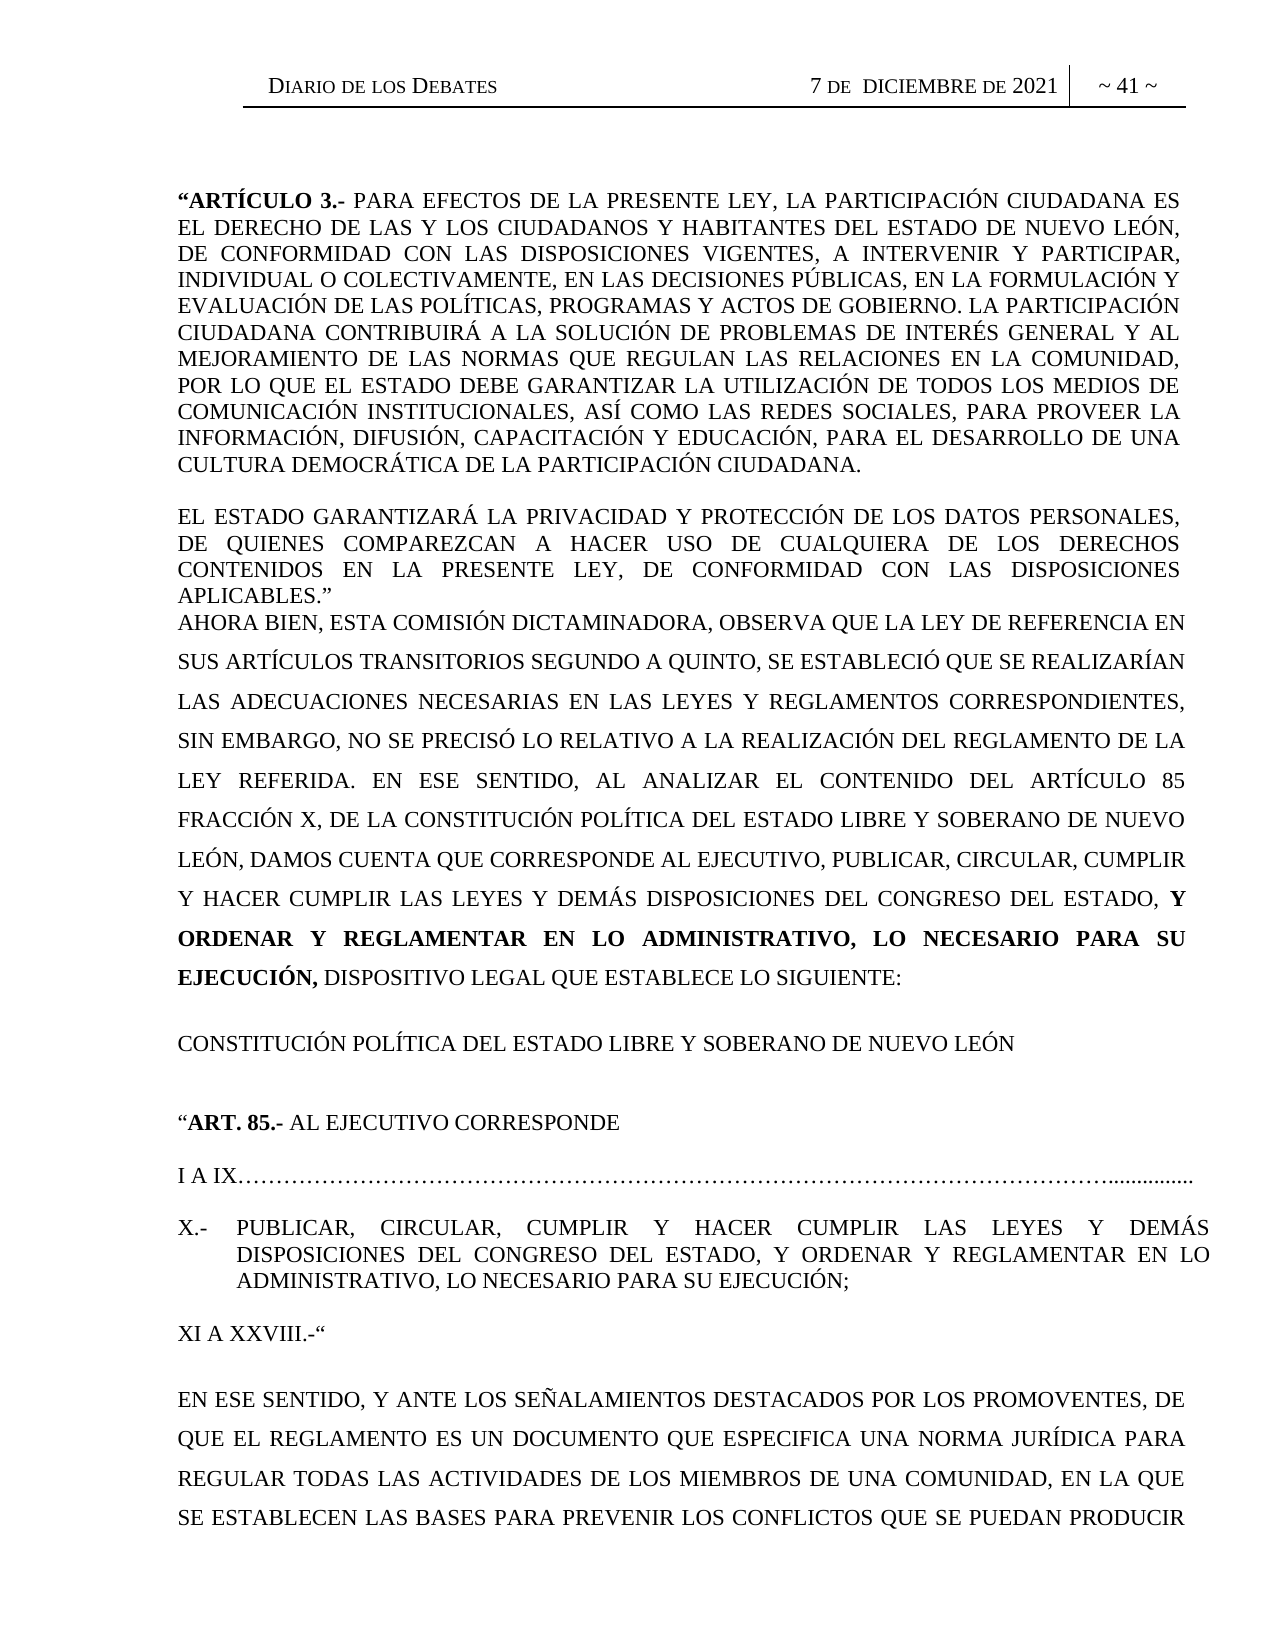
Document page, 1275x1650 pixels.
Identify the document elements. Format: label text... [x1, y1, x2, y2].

text X.- PUBLICAR, CIRCULAR, CUMPLIR Y HACER CUMPLIR LAS LEYES Y DEMÁS DISPOSICIONES DEL CONGRESO DEL ESTADO, Y ORDENAR Y REGLAMENTAR EN LO ADMINISTRATIVO, LO NECESARIO PARA SU EJECUCIÓN; [177, 1214, 1211, 1293]
text “ART. 85.- AL EJECUTIVO CORRESPONDE [177, 1109, 1116, 1135]
text AHORA BIEN, ESTA COMISIÓN DICTAMINADORA, OBSERVA QUE LA LEY DE REFERENCIA EN SUS ARTÍCULOS TRANSITORIOS SEGUNDO A QUINTO, SE ESTABLECIÓ QUE SE REALIZARÍAN LAS ADECUACIONES NECESARIAS EN LAS LEYES Y REGLAMENTOS CORRESPONDIENTES, SIN EMBARGO, NO SE PRECISÓ LO RELATIVO A LA REALIZACIÓN DEL REGLAMENTO DE LA LEY REFERIDA. EN ESE SENTIDO, AL ANALIZAR EL CONTENIDO DEL ARTÍCULO 85 FRACCIÓN X, DE LA CONSTITUCIÓN POLÍTICA DEL ESTADO LIBRE Y SOBERANO DE NUEVO LEÓN, DAMOS CUENTA QUE CORRESPONDE AL EJECUTIVO, PUBLICAR, CIRCULAR, CUMPLIR Y HACER CUMPLIR LAS LEYES Y DEMÁS DISPOSICIONES DEL CONGRESO DEL ESTADO, Y ORDENAR Y REGLAMENTAR EN LO ADMINISTRATIVO, LO NECESARIO PARA SU EJECUCIÓN, DISPOSITIVO LEGAL QUE ESTABLECE LO SIGUIENTE: [177, 609, 1186, 991]
text “ARTÍCULO 3.- PARA EFECTOS DE LA PRESENTE LEY, LA PARTICIPACIÓN CIUDADANA ES EL DERECHO DE LAS Y LOS CIUDADANOS Y HABITANTES DEL ESTADO DE NUEVO LEÓN, DE CONFORMIDAD CON LAS DISPOSICIONES VIGENTES, A INTERVENIR Y PARTICIPAR, INDIVIDUAL O COLECTIVAMENTE, EN LAS DECISIONES PÚBLICAS, EN LA FORMULACIÓN Y EVALUACIÓN DE LAS POLÍTICAS, PROGRAMAS Y ACTOS DE GOBIERNO. LA PARTICIPACIÓN CIUDADANA CONTRIBUIRÁ A LA SOLUCIÓN DE PROBLEMAS DE INTERÉS GENERAL Y AL MEJORAMIENTO DE LAS NORMAS QUE REGULAN LAS RELACIONES EN LA COMUNIDAD, POR LO QUE EL ESTADO DEBE GARANTIZAR LA UTILIZACIÓN DE TODOS LOS MEDIOS DE COMUNICACIÓN INSTITUCIONALES, ASÍ COMO LAS REDES SOCIALES, PARA PROVEER LA INFORMACIÓN, DIFUSIÓN, CAPACITACIÓN Y EDUCACIÓN, PARA EL DESARROLLO DE UNA CULTURA DEMOCRÁTICA DE LA PARTICIPACIÓN CIUDADANA. [177, 187, 1181, 477]
text CONSTITUCIÓN POLÍTICA DEL ESTADO LIBRE Y SOBERANO DE NUEVO LEÓN [177, 1030, 1116, 1056]
text EL ESTADO GARANTIZARÁ LA PRIVACIDAD Y PROTECCIÓN DE LOS DATOS PERSONALES, DE QUIENES COMPAREZCAN A HACER USO DE CUALQUIERA DE LOS DERECHOS CONTENIDOS EN LA PRESENTE LEY, DE CONFORMIDAD CON LAS DISPOSICIONES APLICABLES.” [177, 503, 1181, 609]
text I A IX……………………………………………………………………………………………………............... [177, 1162, 1196, 1188]
text XI A XXVIII.-“ [177, 1320, 1116, 1346]
